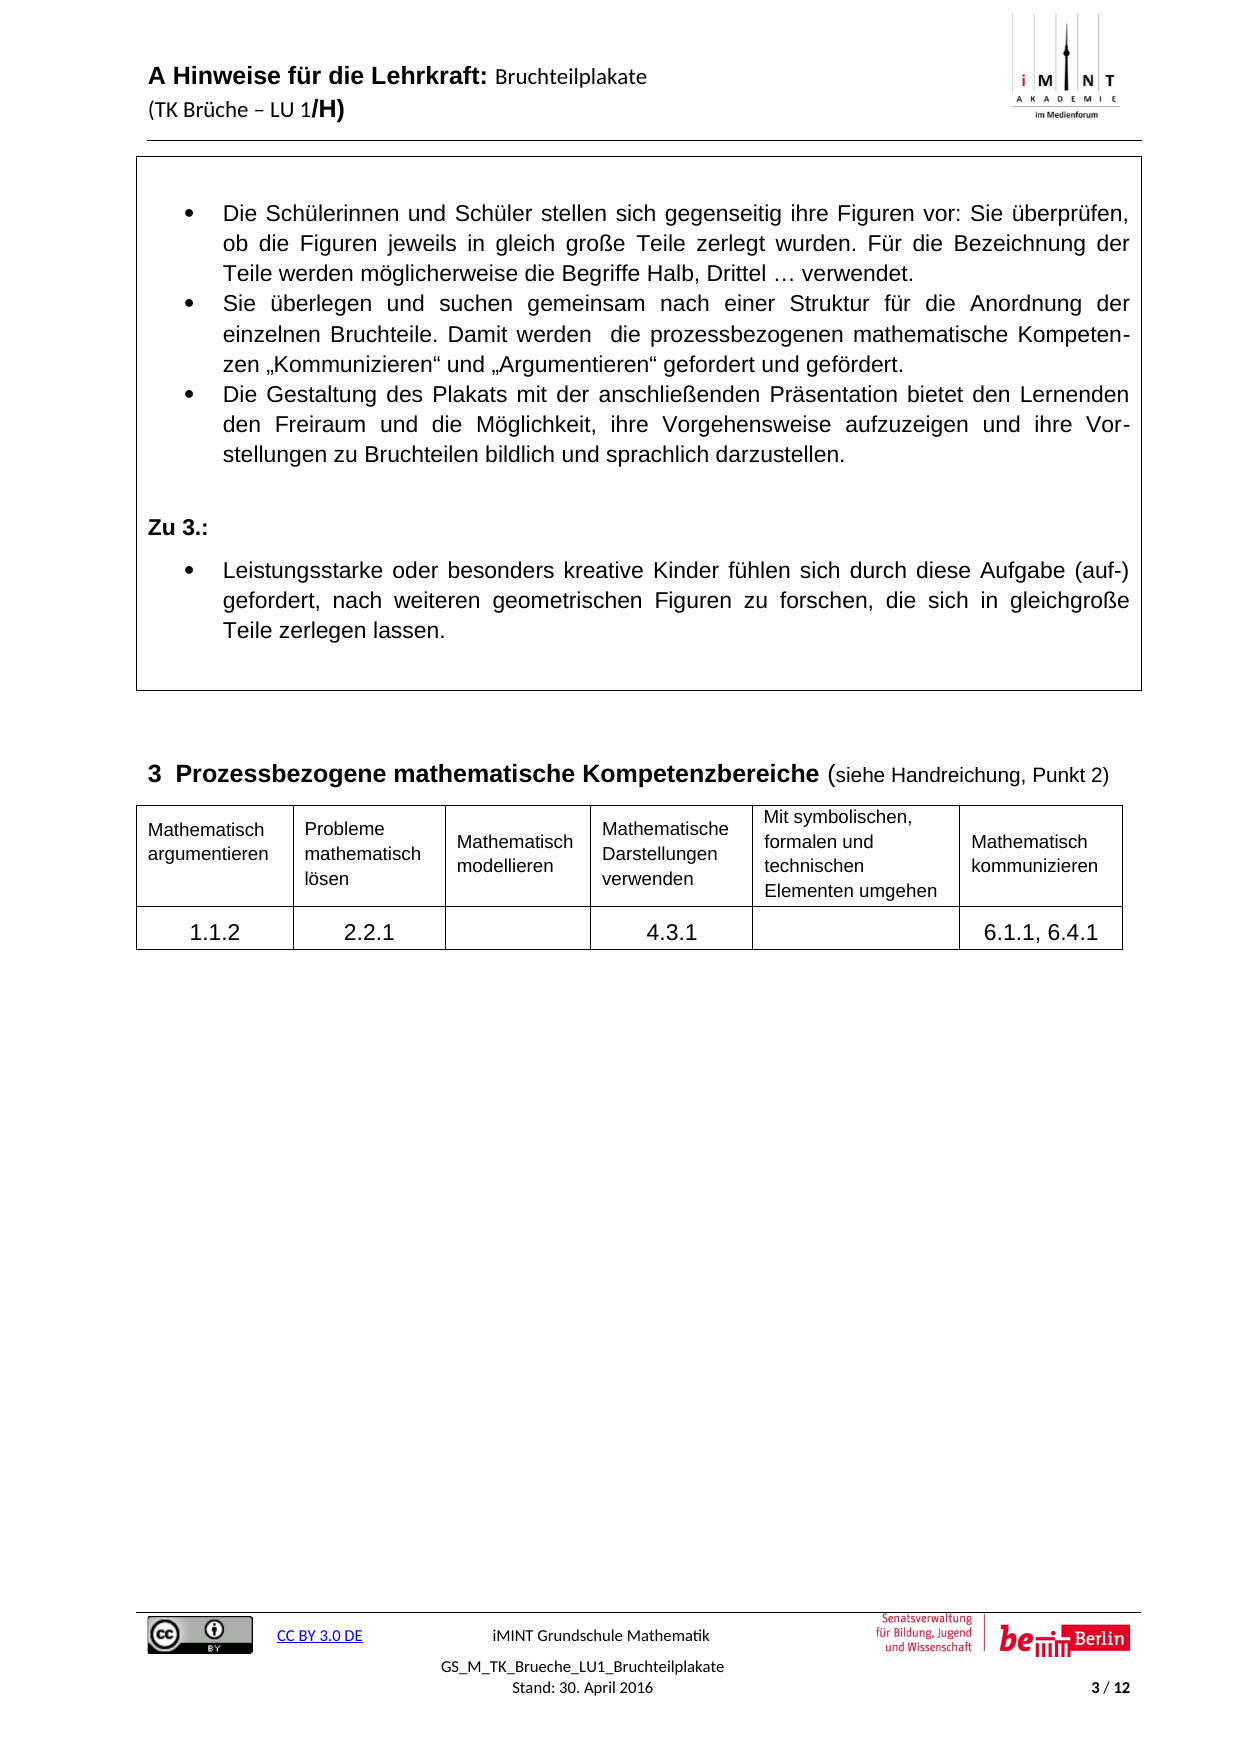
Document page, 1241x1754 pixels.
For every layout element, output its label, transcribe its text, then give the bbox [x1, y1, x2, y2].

picture [876, 1613, 1131, 1657]
table_header Mathematisch modellieren [446, 806, 590, 906]
table_cell [446, 907, 590, 949]
table_header Mathematische Darstellungen verwenden [591, 806, 752, 906]
table_cell 6.1.1, 6.4.1 [960, 907, 1122, 949]
picture [1010, 10, 1120, 121]
table_header Mathematisch kommunizieren [960, 806, 1122, 906]
text 3 Prozessbezogene mathematische Kompetenzbereiche (siehe Handreichung, Punkt 2) [148, 759, 1122, 788]
table_header Mit symbolischen, formalen und technischen Elementen umgehen [753, 806, 959, 906]
table_header Probleme mathematisch lösen [294, 806, 445, 906]
table_cell 2.2.1 [294, 907, 445, 949]
table_header Mathematisch argumentieren [137, 806, 293, 906]
table_cell 4.3.1 [591, 907, 752, 949]
table_cell [753, 907, 959, 949]
picture [147, 1616, 253, 1654]
table_cell 1.1.2 [137, 907, 293, 949]
